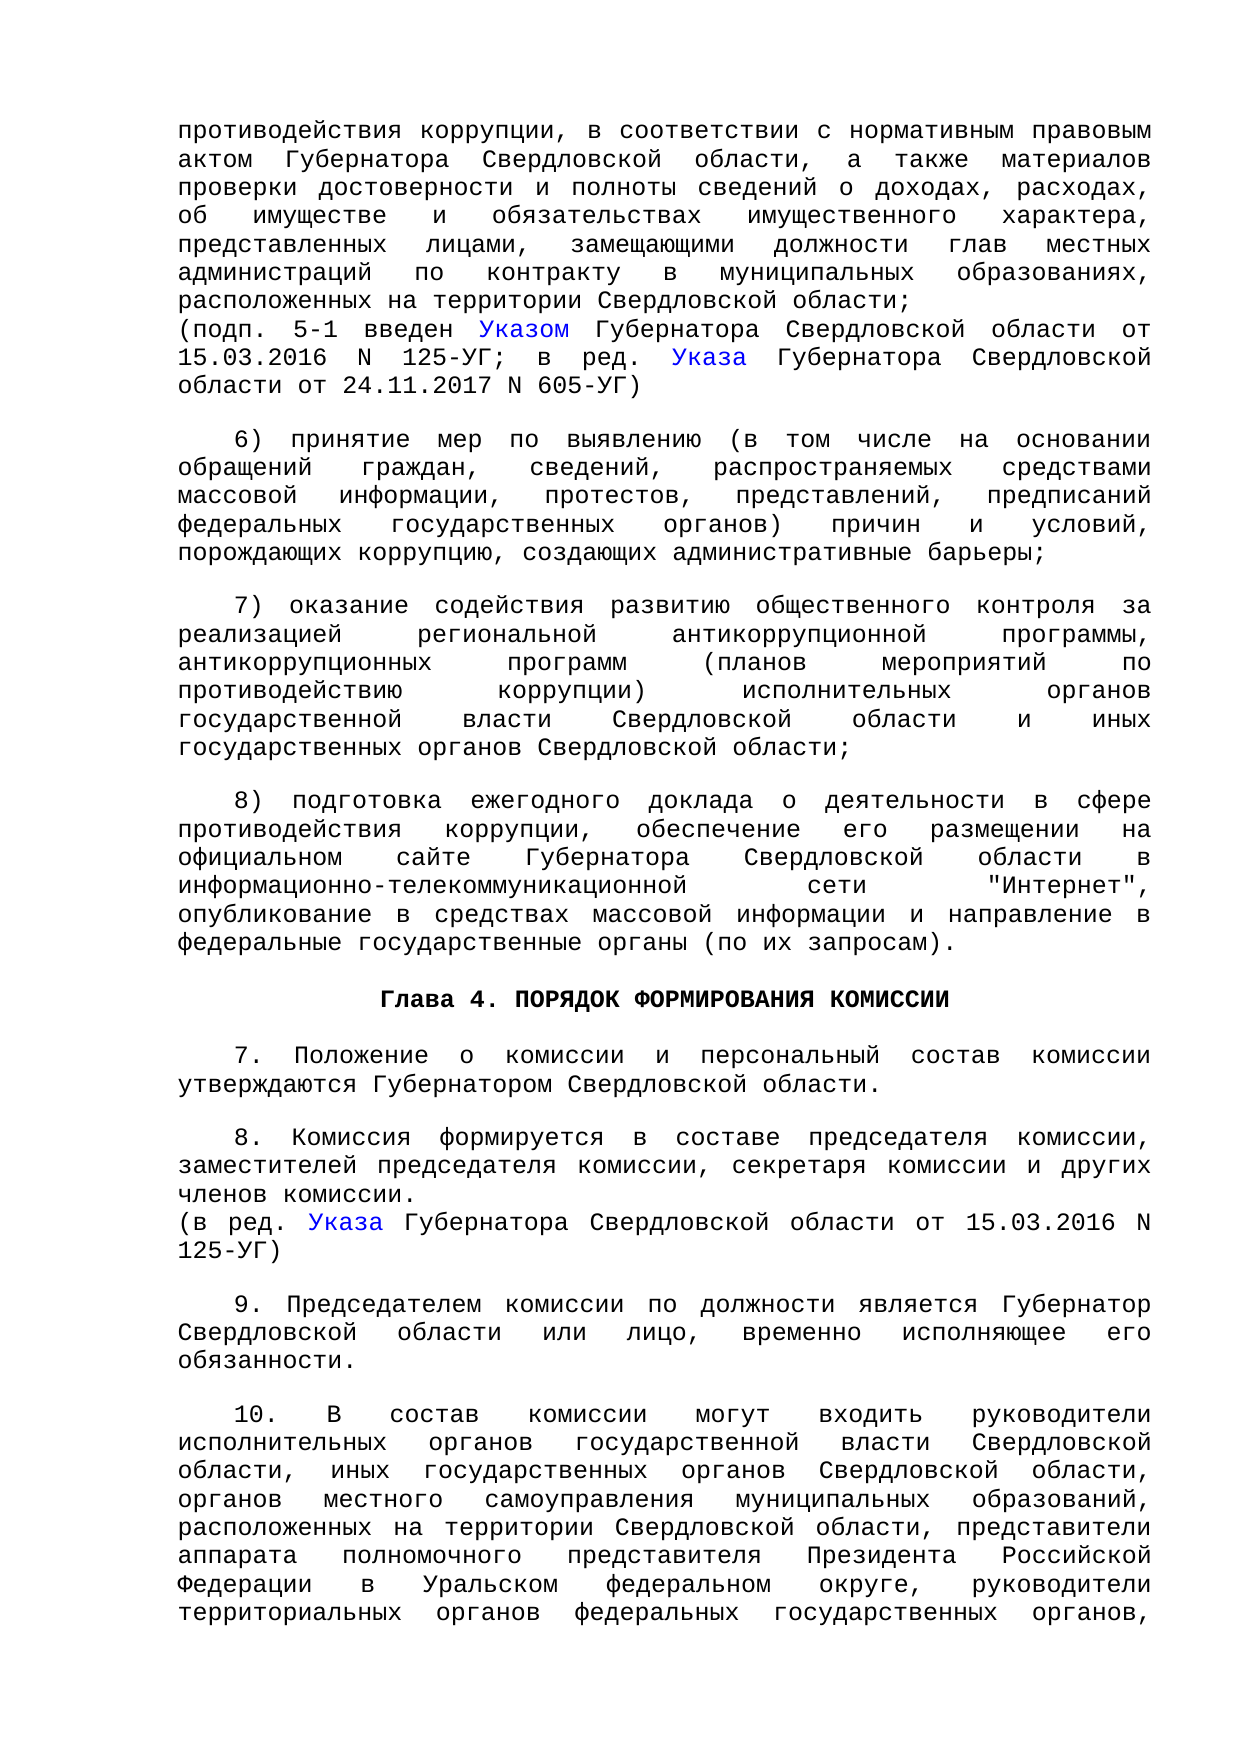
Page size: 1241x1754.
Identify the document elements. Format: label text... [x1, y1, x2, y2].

text 7) оказание содействия развитию общественного контроля за реализацией региональной антикоррупционной программы, антикоррупционных программ (планов мероприятий по противодействию коррупции) исполнительных органов государственной власти Свердловской области и иных государственных органов Свердловской области; [177, 593, 1152, 763]
text 7. Положение о комиссии и персональный состав комиссии утверждаются Губернатором Свердловской области. [177, 1043, 1152, 1100]
text 8) подготовка ежегодного доклада о деятельности в сфере противодействия коррупции, обеспечение его размещении на официальном сайте Губернатора Свердловской области в информационно-телекоммуникационной сети "Интернет", опубликование в средствах массовой информации и направление в федеральные государственные органы (по их запросам). [177, 788, 1152, 958]
text 8. Комиссия формируется в составе председателя комиссии, заместителей председателя комиссии, секретаря комиссии и других членов комиссии. [177, 1125, 1152, 1210]
text 9. Председателем комиссии по должности является Губернатор Свердловской области или лицо, временно исполняющее его обязанности. [177, 1291, 1152, 1376]
text (подп. 5-1 введен Указом Губернатора Свердловской области от 15.03.2016 N 125-УГ; в ред. Указа Губернатора Свердловской области от 24.11.2017 N 605-УГ) [177, 316, 1152, 401]
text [177, 1401, 1152, 1628]
text (в ред. Указа Губернатора Свердловской области от 15.03.2016 N 125-УГ) [177, 1210, 1152, 1266]
text 6) принятие мер по выявлению (в том числе на основании обращений граждан, сведений, распространяемых средствами массовой информации, протестов, представлений, предписаний федеральных государственных органов) причин и условий, порождающих коррупцию, создающих административные барьеры; [177, 426, 1152, 568]
title Глава 4. ПОРЯДОК ФОРМИРОВАНИЯ КОМИССИИ [177, 986, 1152, 1015]
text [177, 118, 1152, 316]
